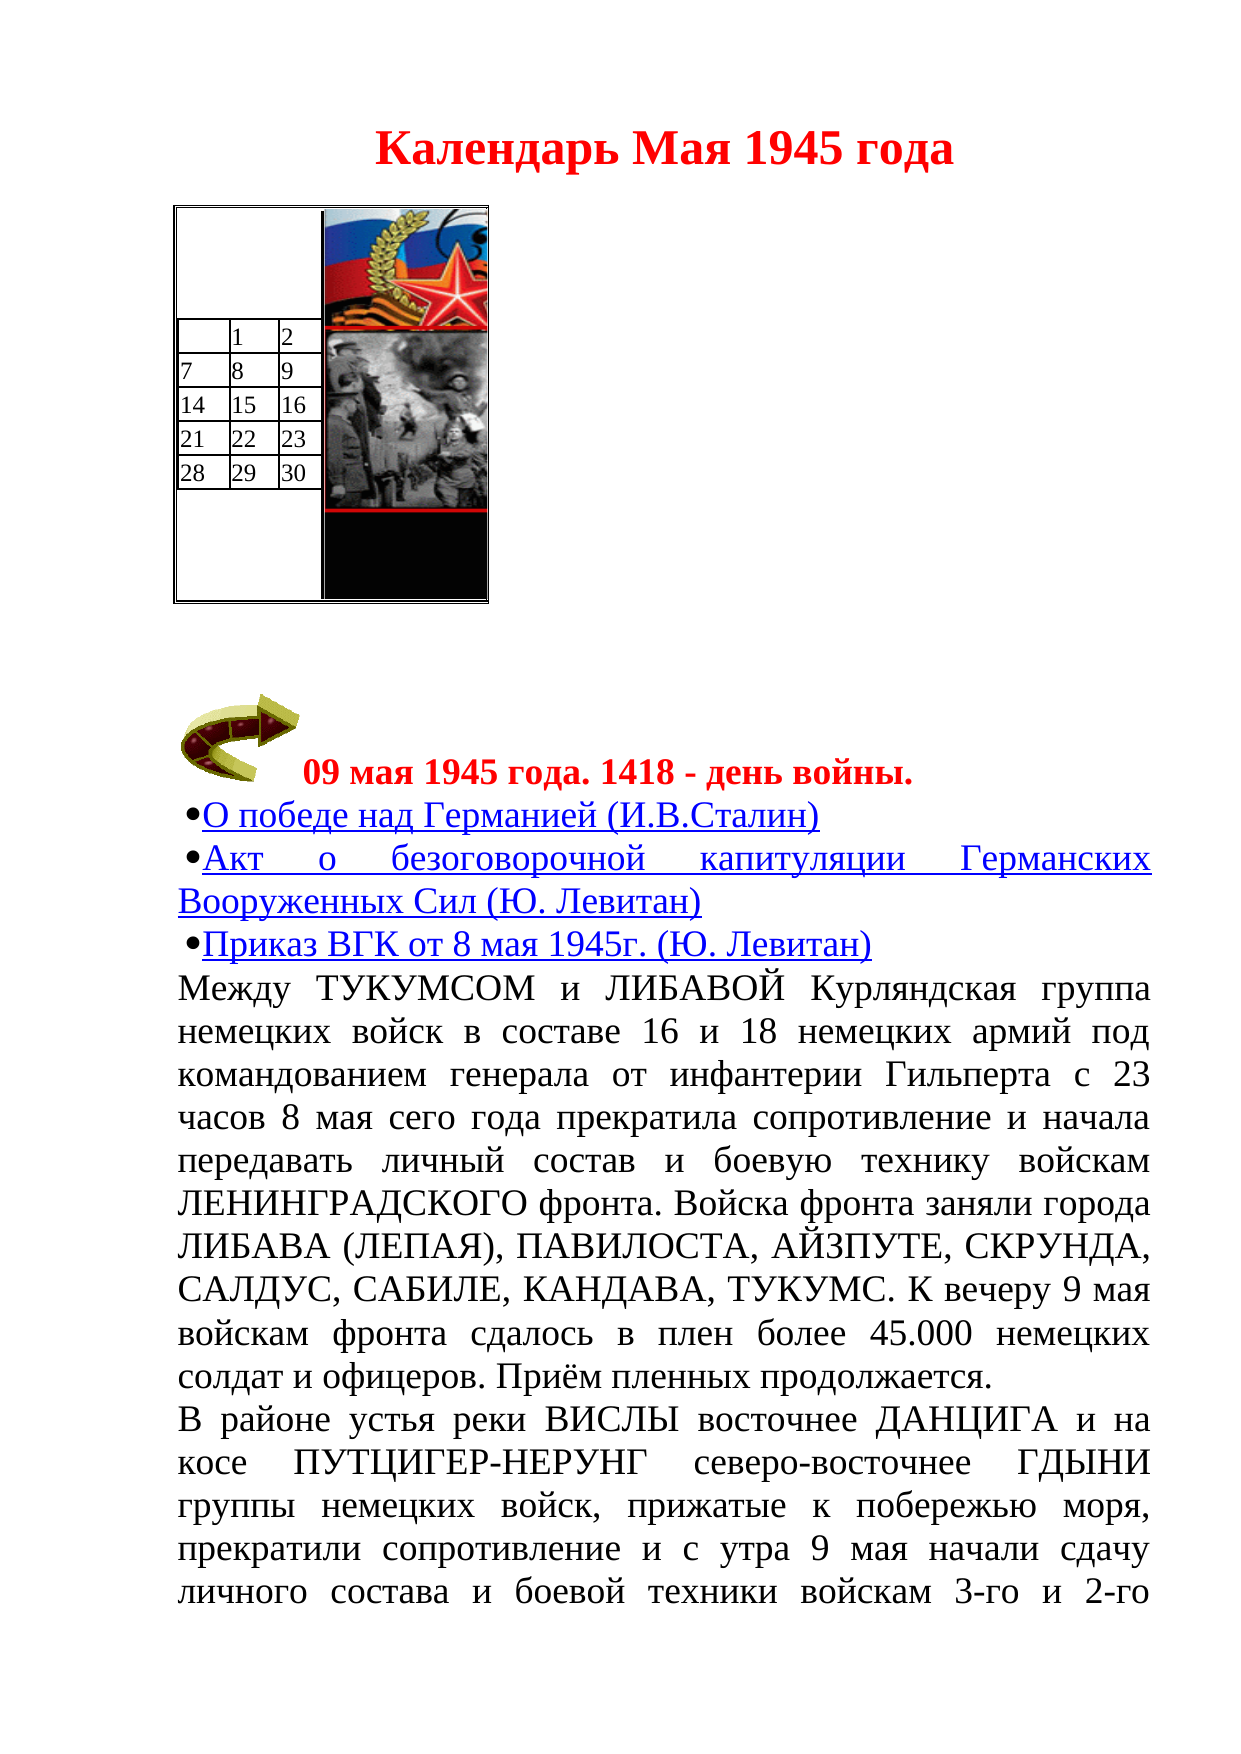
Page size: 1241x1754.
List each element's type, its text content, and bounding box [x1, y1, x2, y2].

table_header [280, 456, 321, 488]
table_header [280, 388, 321, 420]
picture [324, 209, 488, 599]
table_header [231, 320, 278, 352]
table_header [177, 208, 322, 318]
table_header [231, 456, 278, 488]
text Акт о безоговорочной капитуляции Германских Вооруженных Сил (Ю. Левитан) [177, 836, 1152, 922]
table_header [179, 354, 229, 386]
text О победе над Германией (И.В.Сталин) [177, 792, 1152, 836]
table_header [179, 456, 229, 488]
text 09 мая 1945 года. 1418 - день войны. [177, 691, 1152, 792]
text Календарь Мая 1945 года [177, 118, 1152, 176]
table_header [231, 388, 278, 420]
table_header [179, 422, 229, 454]
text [177, 1396, 1152, 1612]
table_header [280, 422, 321, 454]
table_header [179, 320, 229, 352]
table_header [280, 320, 321, 352]
text Между ТУКУМСОМ и ЛИБАВОЙ Курляндская группа немецких войск в составе 16 и 18 немецких армий под командованием генерала от инфантерии Гильперта с 23 часов 8 мая сего года прекратила сопротивление и начала передавать личный состав и боевую технику войскам ЛЕНИНГРАДСКОГО фронта. Войска фронта заняли города ЛИБАВА (ЛЕПАЯ), ПАВИЛОСТА, АЙЗПУТЕ, СКРУНДА, САЛДУС, САБИЛЕ, КАНДАВА, ТУКУМС. К вечеру 9 мая войскам фронта сдалось в плен более 45.000 немецких солдат и офицеров. Приём пленных продолжается. [177, 965, 1152, 1396]
table_header [177, 490, 322, 600]
picture [177, 690, 303, 785]
table_header [231, 354, 278, 386]
text Приказ ВГК от 8 мая 1945г. (Ю. Левитан) [177, 922, 1152, 965]
table_header [179, 388, 229, 420]
table_header [231, 422, 278, 454]
table_header [280, 354, 321, 386]
